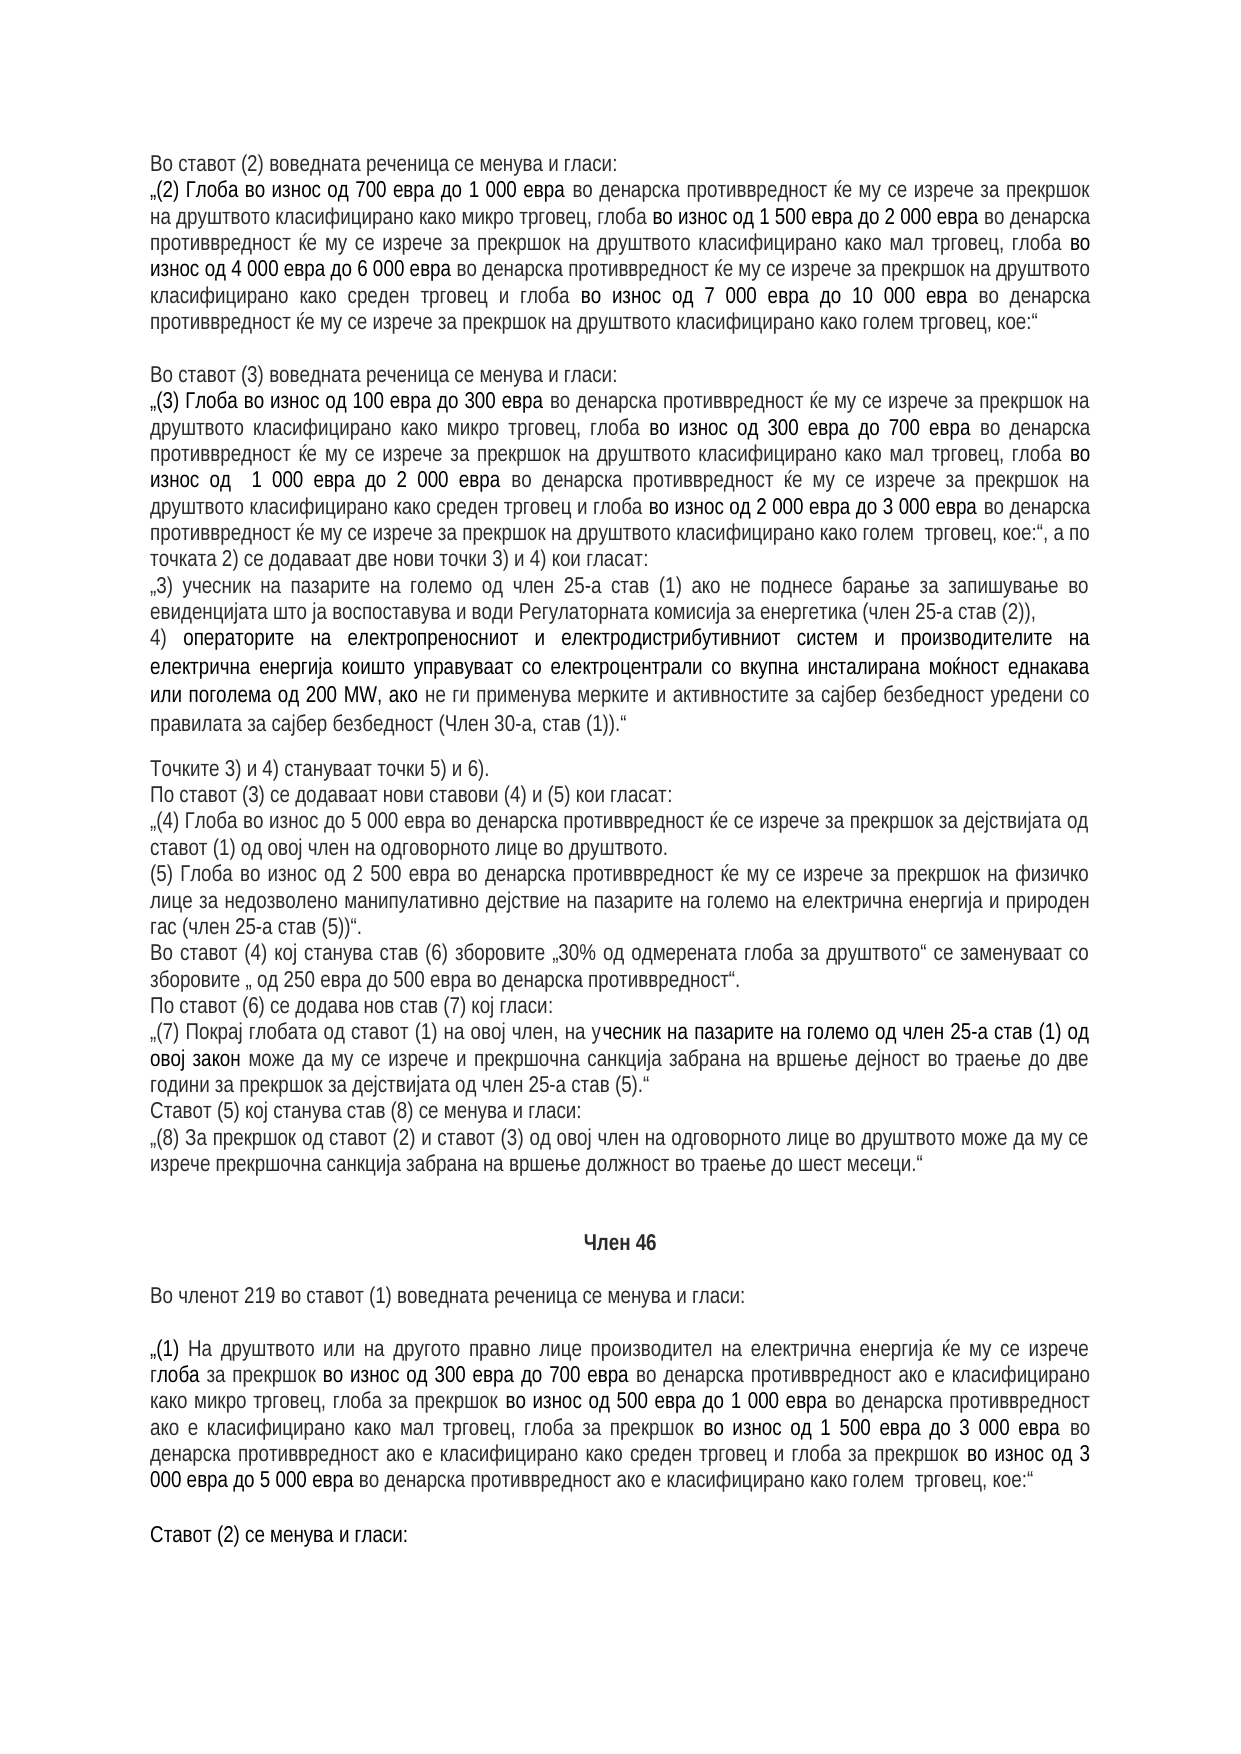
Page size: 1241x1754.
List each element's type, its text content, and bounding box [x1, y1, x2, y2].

text „(4) Глоба во износ до 5 000 евра во денарска противвредност ќе се изрече за прекршок за дејствијата од ставот (1) од овој член на одговорното лице во друштвото. [150, 807, 1090, 860]
text Во членот 219 во ставот (1) воведната реченица се менува и гласи: [150, 1282, 1090, 1308]
text (5) Глоба во износ од 2 500 евра во денарска противвредност ќе му се изрече за прекршок на физичко лице за недозволено манипулативно дејствие на пазарите на големо на електрична енергија и природен гас (член 25-а став (5))“. [150, 860, 1090, 939]
text По ставот (3) се додаваат нови ставови (4) и (5) кои гласат: [150, 781, 1090, 807]
text Во ставот (4) кој станува став (6) зборовите „30% од одмерената глоба за друштвото“ се заменуваат со зборовите „ од 250 евра до 500 евра во денарска противвредност“. [150, 939, 1090, 992]
text 4) операторите на електропреносниот и електродистрибутивниот систем и производителите на електрична енергија коишто управуваат со електроцентрали со вкупна инсталирана моќност еднакава или поголема од 200 MW, ако не ги применува мерките и активностите за сајбер безбедност уредени со правилата за сајбер безбедност (Член 30-а, став (1)).“ [150, 624, 1090, 736]
text По ставот (6) се додава нов став (7) кој гласи: [150, 992, 1090, 1018]
text „(3) Глоба во износ од 100 евра до 300 евра во денарска противвредност ќе му се изрече за прекршок на друштвото класифицирано како микро трговец, глоба во износ од 300 евра до 700 евра во денарска противвредност ќе му се изрече за прекршок на друштвото класифицирано како мал трговец, глоба во износ од 1 000 евра до 2 000 евра во денарска противвредност ќе му се изрече за прекршок на друштвото класифицирано како среден трговец и глоба во износ од 2 000 евра до 3 000 евра во денарска противвредност ќе му се изрече за прекршок на друштвото класифицирано како голем трговец, кое:“, а по точката 2) се додаваат две нови точки 3) и 4) кои гласат: [150, 387, 1090, 572]
text Во ставот (3) воведната реченица се менува и гласи: [150, 361, 1090, 387]
text „3) учесник на пазарите на големо од член 25-а став (1) ако не поднесе барање за запишување во евиденцијата што ја воспоставува и води Регулаторната комисија за енергетика (член 25-а став (2)), [150, 572, 1090, 624]
text Точките 3) и 4) стануваат точки 5) и 6). [150, 755, 1090, 781]
text Во ставот (2) воведната реченица се менува и гласи: [150, 150, 1090, 176]
text „(2) Глоба во износ од 700 евра до 1 000 евра во денарска противвредност ќе му се изрече за прекршок на друштвото класифицирано како микро трговец, глоба во износ од 1 500 евра до 2 000 евра во денарска противвредност ќе му се изрече за прекршок на друштвото класифицирано како мал трговец, глоба во износ од 4 000 евра до 6 000 евра во денарска противвредност ќе му се изрече за прекршок на друштвото класифицирано како среден трговец и глоба во износ од 7 000 евра до 10 000 евра во денарска противвредност ќе му се изрече за прекршок на друштвото класифицирано како голем трговец, кое:“ [150, 176, 1090, 334]
text Член 46 [150, 1229, 1090, 1256]
text „(7) Покрај глобата од ставот (1) на овој член, на учесник на пазарите на големо од член 25-а став (1) од овој закон може да му се изрече и прекршочна санкција забрана на вршење дејност во траење до две години за прекршок за дејствијата од член 25-а став (5).“ [150, 1018, 1090, 1097]
text „(8) За прекршок од ставот (2) и ставот (3) од овој член на одговорното лице во друштвото може да му се изрече прекршочна санкција забрана на вршење должност во траење до шест месеци.“ [150, 1124, 1090, 1176]
text Ставот (2) се менува и гласи: [150, 1521, 1090, 1547]
text „(1) На друштвото или на другото правно лице производител на електрична енергија ќе му се изрече глоба за прекршок во износ од 300 евра до 700 евра во денарска противвредност ако е класифицирано како микро трговец, глоба за прекршок во износ од 500 евра до 1 000 евра во денарска противвредност ако е класифицирано како мал трговец, глоба за прекршок во износ од 1 500 евра до 3 000 евра во денарска противвредност ако е класифицирано како среден трговец и глоба за прекршок во износ од 3 000 евра до 5 000 евра во денарска противвредност ако е класифицирано како голем трговец, кое:“ [150, 1334, 1090, 1493]
text Ставот (5) кој станува став (8) се менува и гласи: [150, 1097, 1090, 1124]
